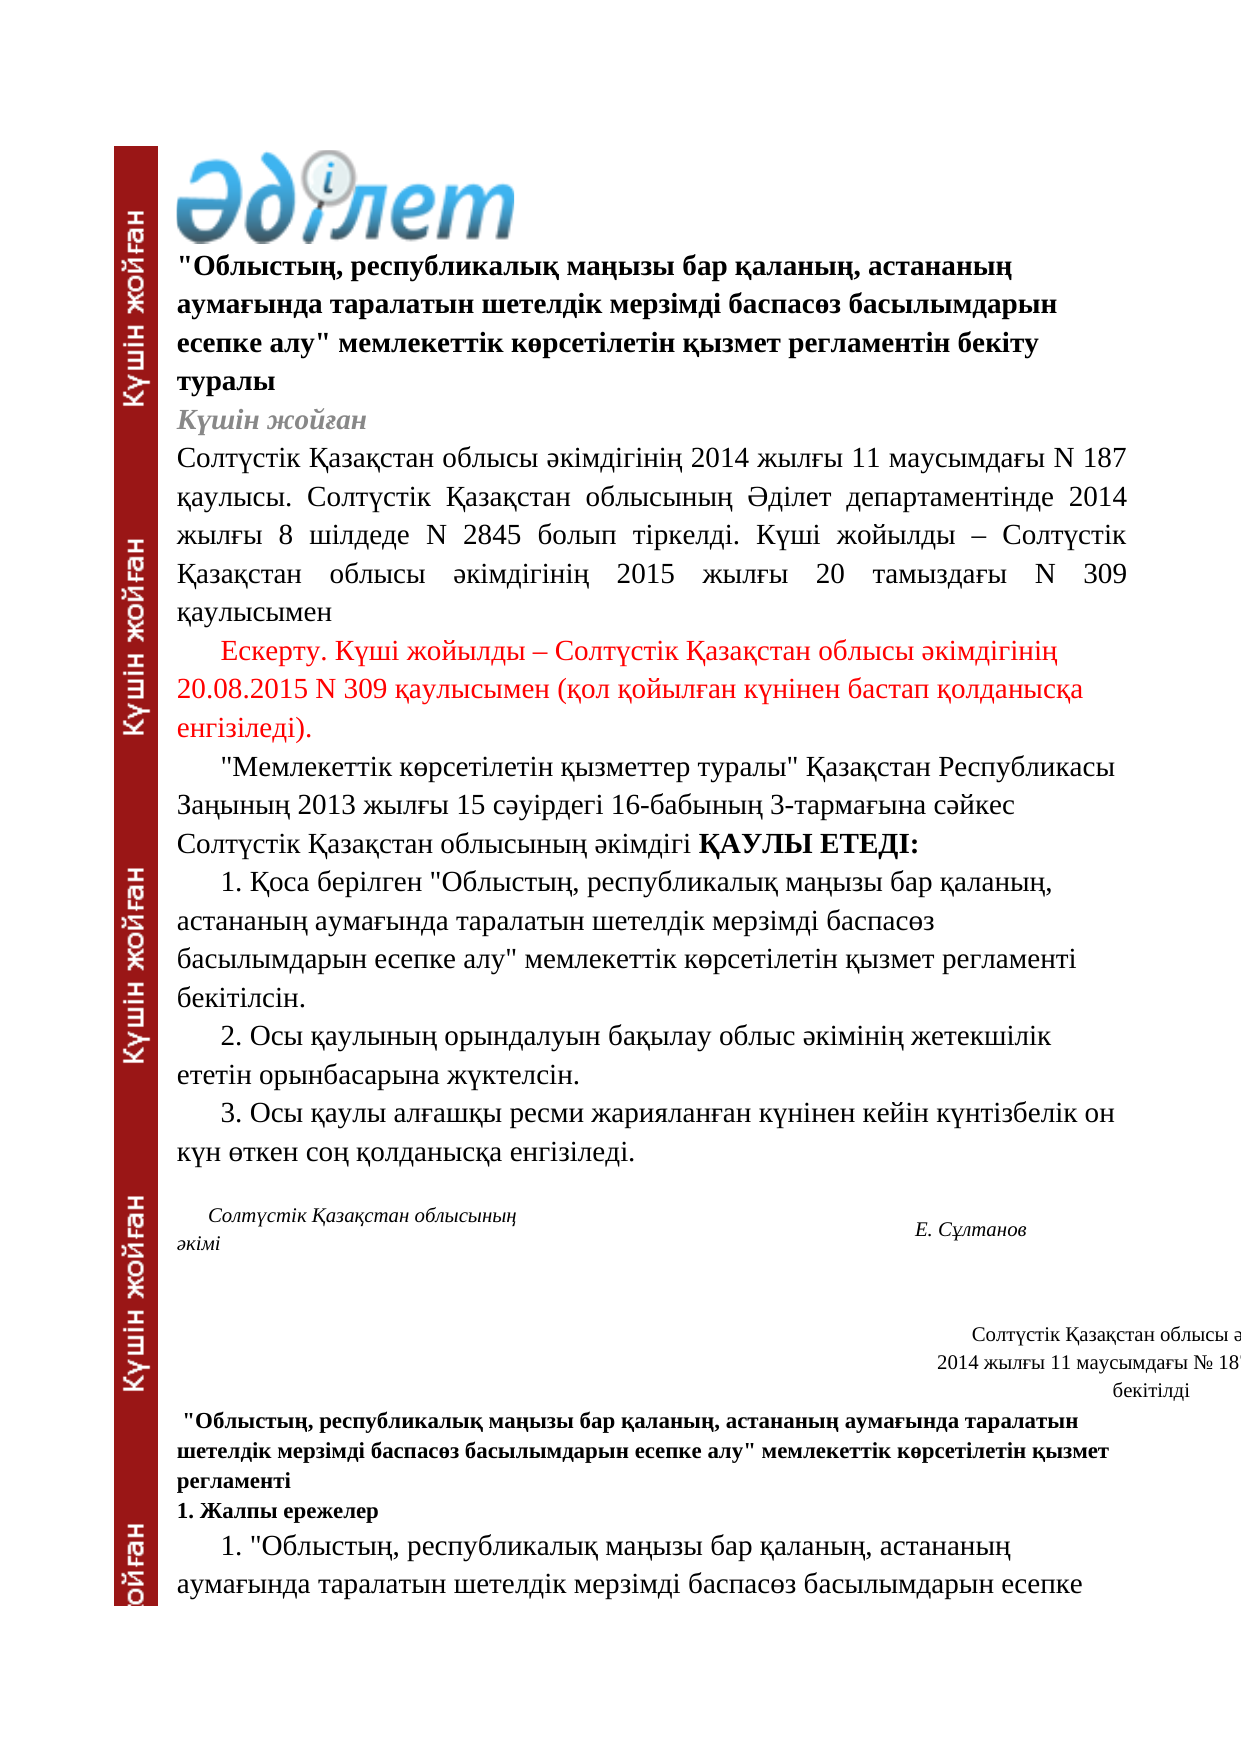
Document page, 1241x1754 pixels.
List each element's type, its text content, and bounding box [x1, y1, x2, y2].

table_header [101, 1321, 912, 1407]
text "Облыстың, республикалық маңызы бар қаланың, астананың аумағында таралатын шетелдік мерзімді баспасөз басылымдарын есепке алу" мемлекеттік көрсетілетін қызмет регламенті 1. Жалпы ережелер [112, 1407, 1128, 1524]
picture [114, 1198, 158, 1202]
picture [176, 150, 515, 244]
picture [114, 146, 158, 248]
table_header Солтүстік Қазақстан облысының әкімі [101, 1202, 913, 1260]
text Солтүстік Қазақстан облысы әкімдігінің 2014 жылғы 11 маусымдағы N 187 қаулысы. Солтүстік Қазақстан облысының Әділет департаментінде 2014 жылғы 8 шілдеде N 2845 болып тіркелді. Күші жойылды – Солтүстік Қазақстан облысы әкімдігінің 2015 жылғы 20 тамыздағы N 309 қаулысымен [112, 440, 1128, 628]
picture [114, 435, 158, 440]
picture [114, 1260, 158, 1321]
table_header Е. Сұлтанов [913, 1202, 1240, 1260]
picture [114, 1600, 158, 1606]
picture [114, 1524, 158, 1528]
picture [114, 397, 158, 402]
text "Облыстың, республикалық маңызы бар қаланың, астананың аумағында таралатын шетелдiк мерзiмдi баспасөз басылымдарын есепке алу" мемлекеттік көрсетілетін қызмет регламентін бекіту туралы [112, 248, 1128, 397]
table_header Солтүстік Қазақстан облысы әкімдігінің 2014 жылғы 11 маусымдағы № 187 қаулысымен бекітілді [912, 1321, 1240, 1407]
picture [114, 628, 158, 633]
text Күшін жойған [112, 402, 1128, 435]
text Ескерту. Күші жойылды – Солтүстік Қазақстан облысы әкімдігінің 20.08.2015 N 309 қаулысымен (қол қойылған күнінен бастап қолданысқа енгізіледі). "Мемлекеттік көрсетілетін қызметтер туралы" Қазақстан Республикасы Заңының 2013 жылғы 15 сәуірдегі 16-бабының 3-тармағына сәйкес Солтүстік Қазақстан облысының әкімдігі ҚАУЛЫ ЕТЕДІ: 1. Қоса берілген "Облыстың, республикалық маңызы бар қаланың, астананың аумағында таралатын шетелдiк мерзiмдi баспасөз басылымдарын есепке алу" мемлекеттік көрсетілетін қызмет регламенті бекітілсін. 2. Осы қаулының орындалуын бақылау облыс әкімінің жетекшілік ететін орынбасарына жүктелсін. 3. Осы қаулы алғашқы ресми жарияланған күнінен кейін күнтізбелік он күн өткен соң қолданысқа енгізіледі. [112, 633, 1128, 1198]
